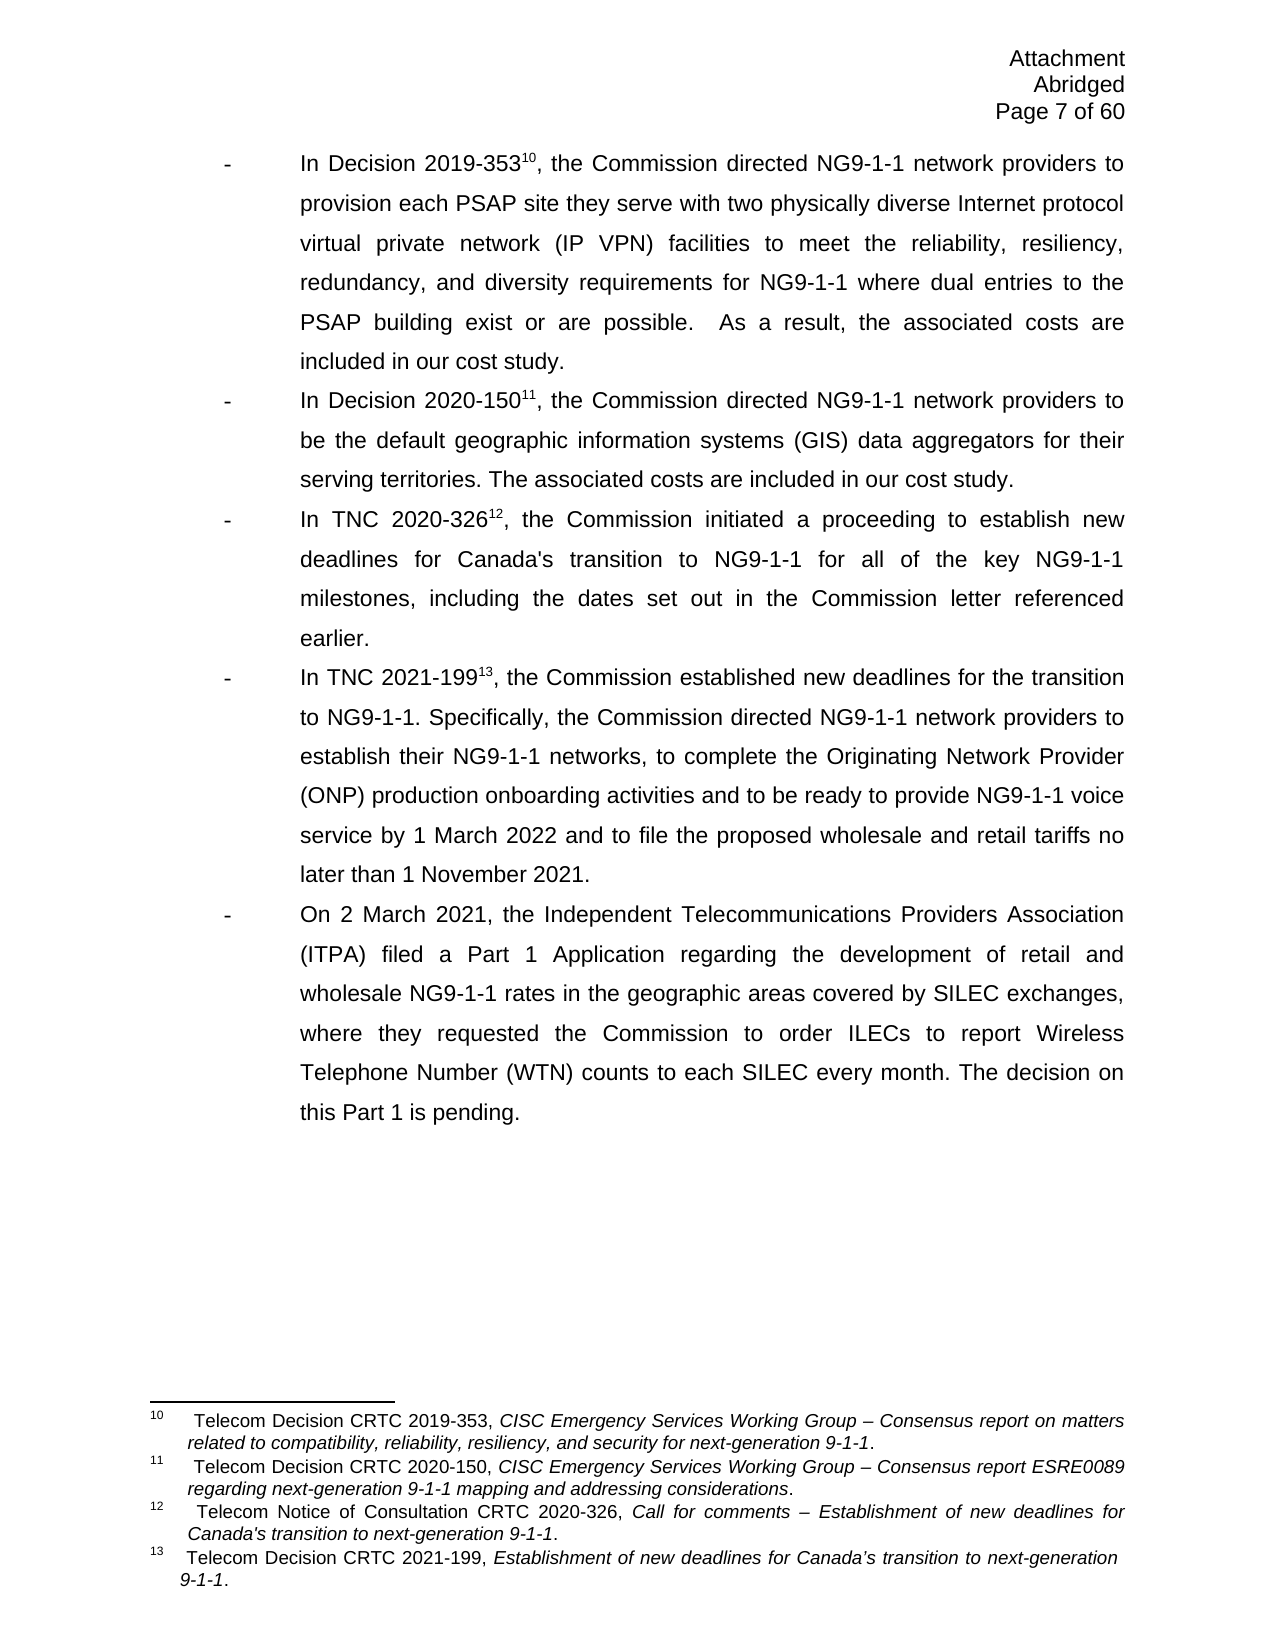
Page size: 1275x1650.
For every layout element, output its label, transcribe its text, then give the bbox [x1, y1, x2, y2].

list On 2 March 2021, the Independent Telecommunications Providers Association (ITPA) filed a Part 1 Application regarding the development of retail and wholesale NG9-1-1 rates in the geographic areas covered by SILEC exchanges, where they requested the Commission to order ILECs to report Wireless Telephone Number (WTN) counts to each SILEC every month. The decision on this Part 1 is pending. [224, 901, 1125, 1125]
list In Decision 2020-150, the Commission directed NG9-1-1 network providers to be the default geographic information systems (GIS) data aggregators for their serving territories. The associated costs are included in our cost study. [224, 387, 1125, 493]
list In TNC 2021-199, the Commission established new deadlines for the transition to NG9-1-1. Specifically, the Commission directed NG9-1-1 network providers to establish their NG9-1-1 networks, to complete the Originating Network Provider (ONP) production onboarding activities and to be ready to provide NG9-1-1 voice service by 1 March 2022 and to file the proposed wholesale and retail tariffs no later than 1 November 2021. [224, 664, 1125, 888]
list In TNC 2020-326, the Commission initiated a proceeding to establish new deadlines for Canada's transition to NG9-1-1 for all of the key NG9-1-1 milestones, including the dates set out in the Commission letter referenced earlier. [224, 506, 1125, 651]
list In Decision 2019-353, the Commission directed NG9-1-1 network providers to provision each PSAP site they serve with two physically diverse Internet protocol virtual private network (IP VPN) facilities to meet the reliability, resiliency, redundancy, and diversity requirements for NG9-1-1 where dual entries to the PSAP building exist or are possible. As a result, the associated costs are included in our cost study. [224, 150, 1125, 374]
